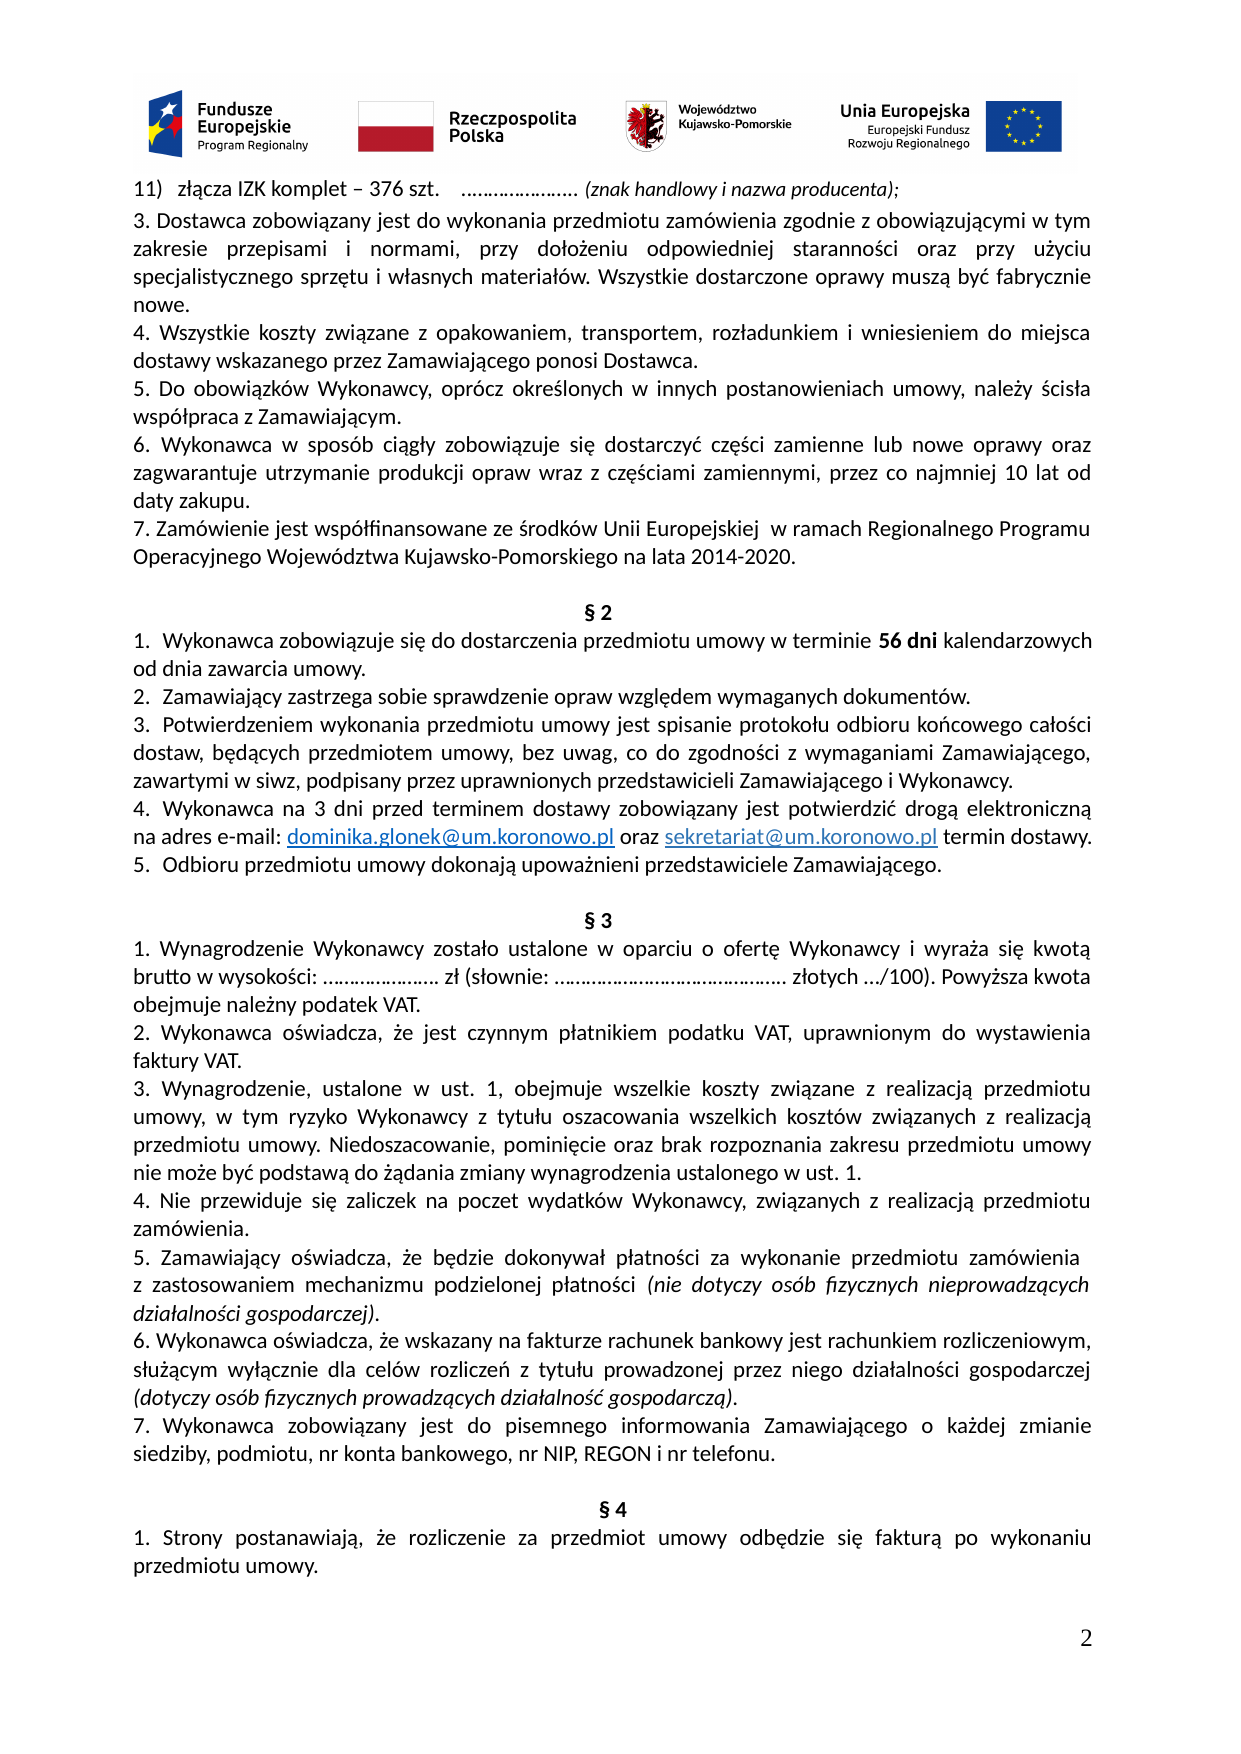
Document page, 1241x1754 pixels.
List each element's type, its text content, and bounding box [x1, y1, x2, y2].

text 2. Wykonawca oświadcza, że jest czynnym płatnikiem podatku VAT, uprawnionym do wystawienia faktury VAT. [133, 1018, 1093, 1074]
text 1. Strony postanawiają, że rozliczenie za przedmiot umowy odbędzie się fakturą po wykonaniu przedmiotu umowy. [133, 1523, 1093, 1579]
list Wykonawca zobowiązany jest do pisemnego informowania Zamawiającego o każdej zmianie siedziby, podmiotu, nr konta bankowego, nr NIP, REGON i nr telefonu. [133, 1411, 1093, 1467]
text 5. Zamawiający oświadcza, że będzie dokonywał płatności za wykonanie przedmiotu zamówienia z zastosowaniem mechanizmu podzielonej płatności (nie dotyczy osób fizycznych nieprowadzących działalności gospodarczej). [133, 1243, 1093, 1327]
text § 2 [103, 598, 1093, 626]
list Odbioru przedmiotu umowy dokonają upoważnieni przedstawiciele Zamawiającego. [133, 850, 1093, 878]
text 5. Do obowiązków Wykonawcy, oprócz określonych w innych postanowieniach umowy, należy ścisła współpraca z Zamawiającym. [133, 374, 1093, 430]
list Zamawiający zastrzega sobie sprawdzenie opraw względem wymaganych dokumentów. [133, 682, 1093, 710]
text 3. Wynagrodzenie, ustalone w ust. 1, obejmuje wszelkie koszty związane z realizacją przedmiotu umowy, w tym ryzyko Wykonawcy z tytułu oszacowania wszelkich kosztów związanych z realizacją przedmiotu umowy. Niedoszacowanie, pominięcie oraz brak rozpoznania zakresu przedmiotu umowy nie może być podstawą do żądania zmiany wynagrodzenia ustalonego w ust. 1. [133, 1074, 1093, 1187]
list Wykonawca zobowiązuje się do dostarczenia przedmiotu umowy w terminie 56 dni kalendarzowych od dnia zawarcia umowy. [133, 626, 1093, 682]
text § 4 [133, 1495, 1093, 1523]
list Wykonawca na 3 dni przed terminem dostawy zobowiązany jest potwierdzić drogą elektroniczną na adres e-mail: dominika.glonek@um.koronowo.pl oraz sekretariat@um.koronowo.pl termin dostawy. [133, 794, 1093, 850]
text 1. Wynagrodzenie Wykonawcy zostało ustalone w oparciu o ofertę Wykonawcy i wyraża się kwotą brutto w wysokości: …………………. zł (słownie: …………………………………….. złotych …/100). Powyższa kwota obejmuje należny podatek VAT. [133, 934, 1093, 1018]
text 4. Nie przewiduje się zaliczek na poczet wydatków Wykonawcy, związanych z realizacją przedmiotu zamówienia. [133, 1187, 1093, 1243]
text 3. Dostawca zobowiązany jest do wykonania przedmiotu zamówienia zgodnie z obowiązującymi w tym zakresie przepisami i normami, przy dołożeniu odpowiedniej staranności oraz przy użyciu specjalistycznego sprzętu i własnych materiałów. Wszystkie dostarczone oprawy muszą być fabrycznie nowe. [133, 206, 1093, 318]
text § 3 [103, 906, 1093, 934]
text 7. Zamówienie jest współfinansowane ze środków Unii Europejskiej w ramach Regionalnego Programu Operacyjnego Województwa Kujawsko-Pomorskiego na lata 2014-2020. [133, 514, 1093, 570]
text 6. Wykonawca w sposób ciągły zobowiązuje się dostarczyć części zamienne lub nowe oprawy oraz zagwarantuje utrzymanie produkcji opraw wraz z częściami zamiennymi, przez co najmniej 10 lat od daty zakupu. [133, 430, 1093, 514]
picture [132, 73, 1078, 174]
list złącza IZK komplet – 376 szt. ..……………….. (znak handlowy i nazwa producenta); [133, 174, 1093, 202]
text 6. Wykonawca oświadcza, że wskazany na fakturze rachunek bankowy jest rachunkiem rozliczeniowym, służącym wyłącznie dla celów rozliczeń z tytułu prowadzonej przez niego działalności gospodarczej (dotyczy osób fizycznych prowadzących działalność gospodarczą). [133, 1327, 1093, 1411]
text 4. Wszystkie koszty związane z opakowaniem, transportem, rozładunkiem i wniesieniem do miejsca dostawy wskazanego przez Zamawiającego ponosi Dostawca. [133, 318, 1093, 374]
list Potwierdzeniem wykonania przedmiotu umowy jest spisanie protokołu odbioru końcowego całości dostaw, będących przedmiotem umowy, bez uwag, co do zgodności z wymaganiami Zamawiającego, zawartymi w siwz, podpisany przez uprawnionych przedstawicieli Zamawiającego i Wykonawcy. [133, 710, 1093, 794]
